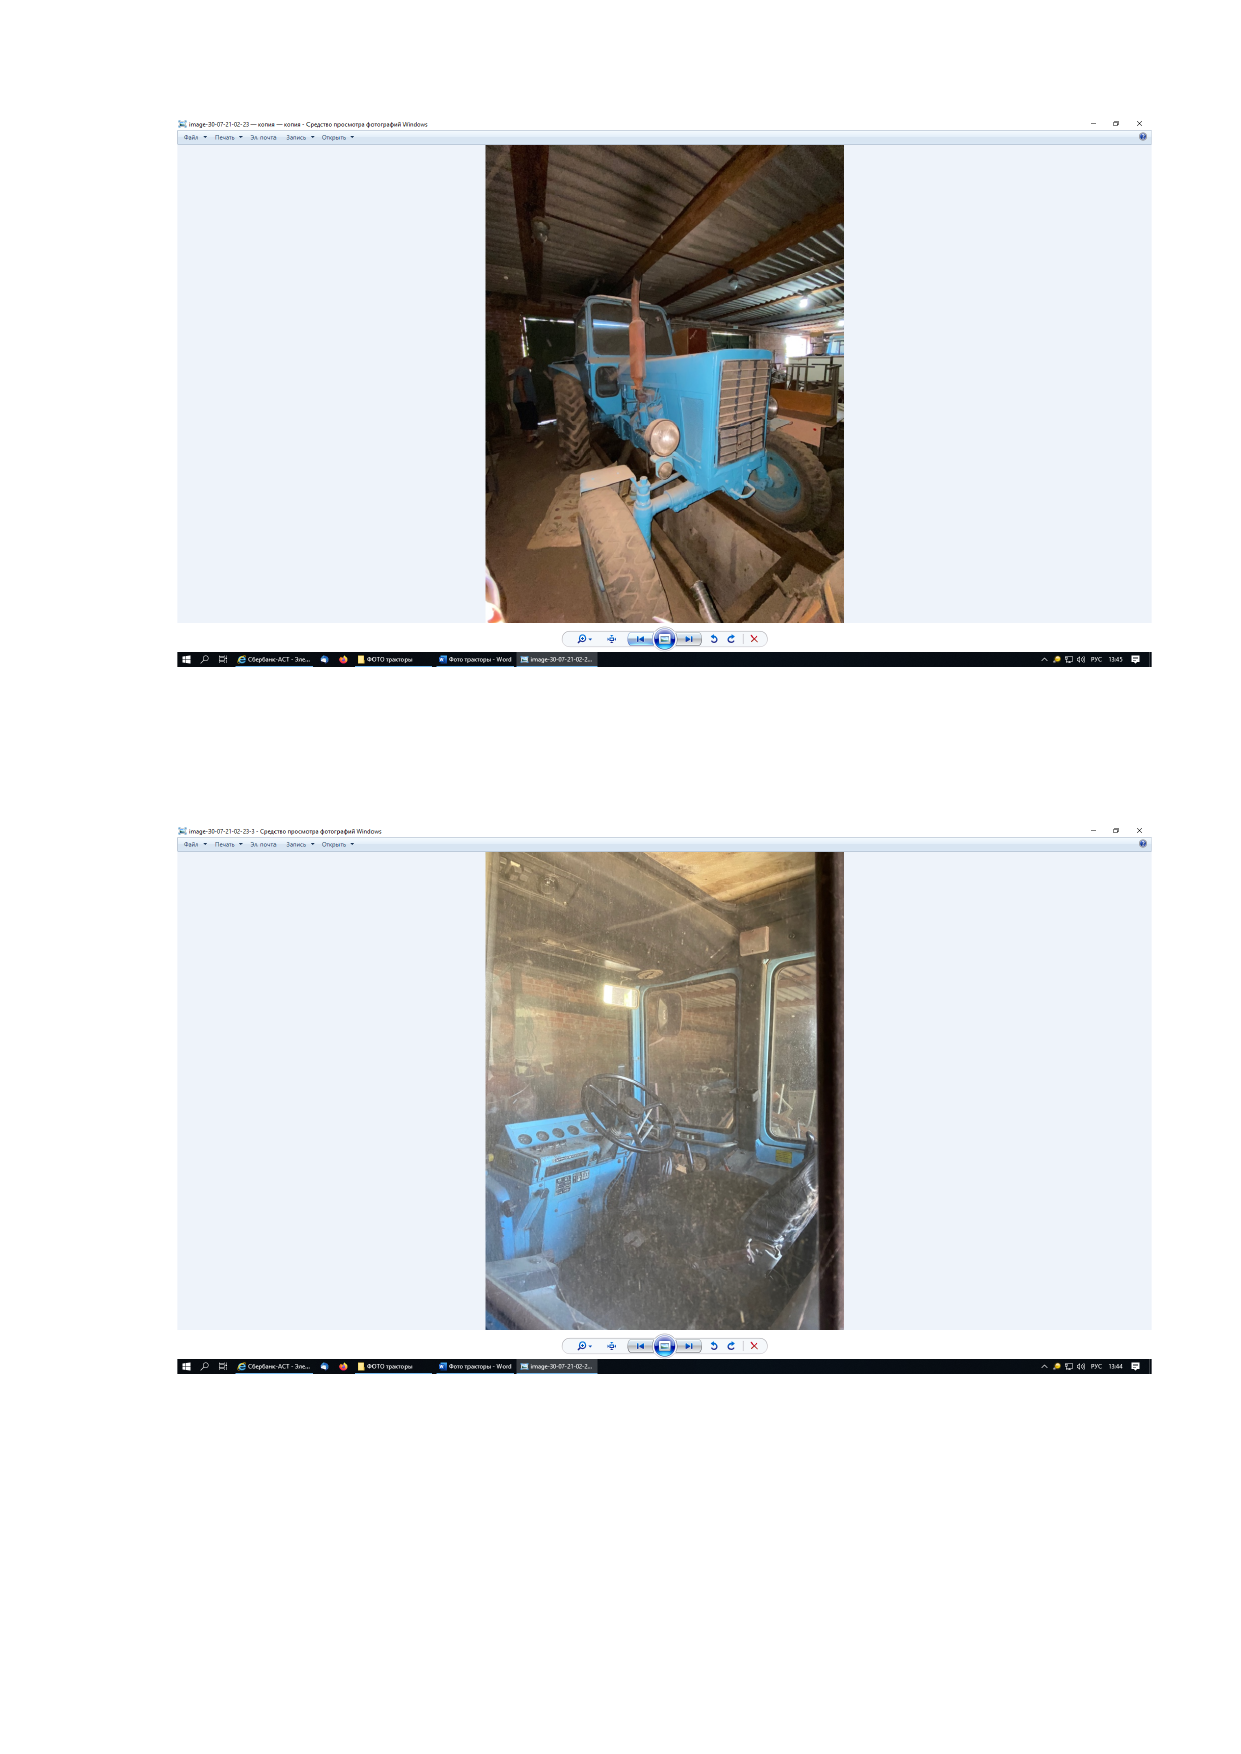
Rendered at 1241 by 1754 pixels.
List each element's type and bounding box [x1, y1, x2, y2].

picture [177, 825, 1152, 1374]
picture [177, 118, 1152, 667]
